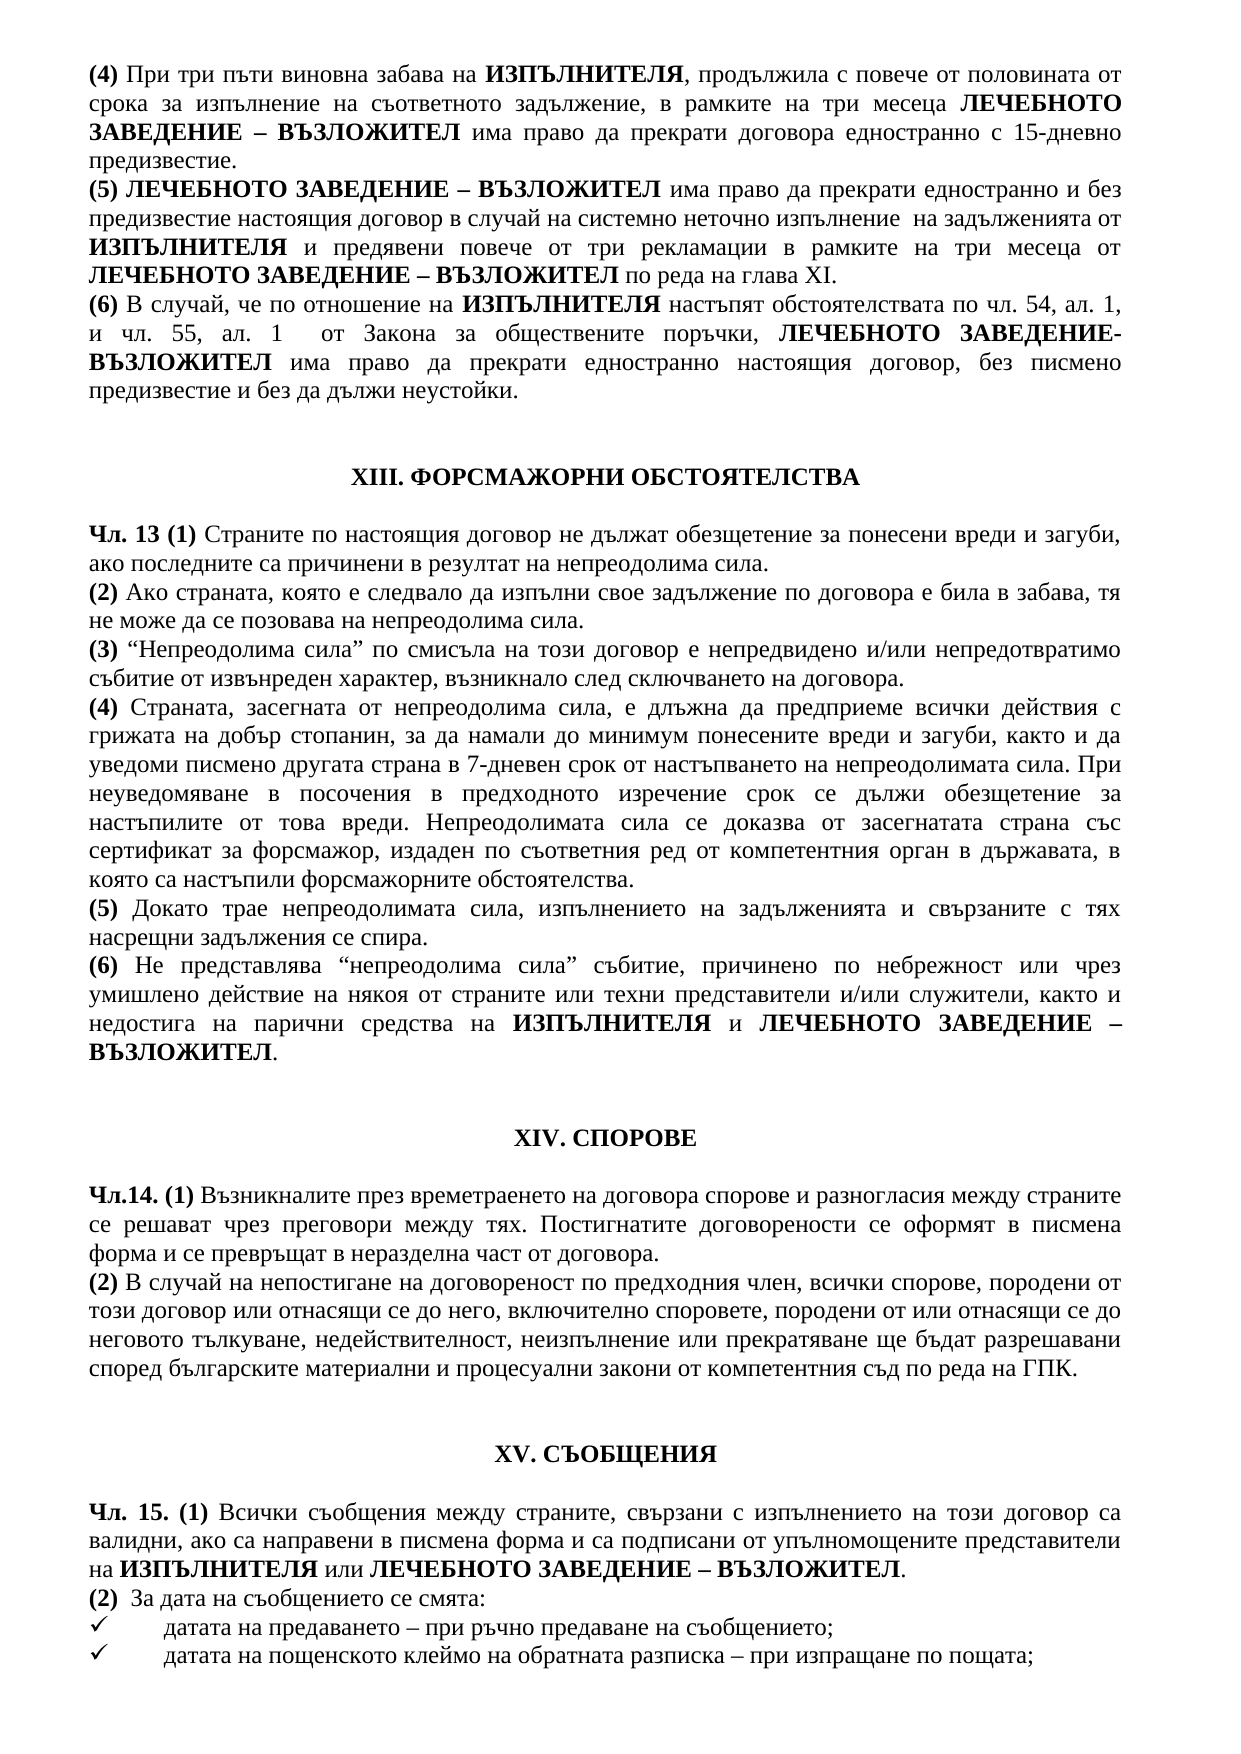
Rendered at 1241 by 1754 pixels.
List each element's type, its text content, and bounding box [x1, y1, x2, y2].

text Чл. 13 (1) Страните по настоящия договор не дължат обезщетение за понесени вреди и загуби, ако последните са причинени в резултат на непреодолима сила. [89, 519, 1122, 577]
text (5) ЛЕЧЕБНОТО ЗАВЕДЕНИЕ – ВЪЗЛОЖИТЕЛ има право да прекрати едностранно и без предизвестие настоящия договор в случай на системно неточно изпълнение на задълженията от ИЗПЪЛНИТЕЛЯ и предявени повече от три рекламации в рамките на три месеца от ЛЕЧЕБНОТО ЗАВЕДЕНИЕ – ВЪЗЛОЖИТЕЛ по реда на глава ХІ. [89, 174, 1122, 289]
text (4) При три пъти виновна забава на ИЗПЪЛНИТЕЛЯ, продължила с повече от половината от срока за изпълнение на съответното задължение, в рамките на три месеца ЛЕЧЕБНОТО ЗАВЕДЕНИЕ – ВЪЗЛОЖИТЕЛ има право да прекрати договора едностранно с 15-дневно предизвестие. [89, 59, 1122, 174]
text (3) “Непреодолима сила” по смисъла на този договор е непредвидено и/или непредотвратимо събитие от извънреден характер, възникнало след сключването на договора. [89, 634, 1122, 692]
text Чл. 15. (1) Всички съобщения между страните, свързани с изпълнението на този договор са валидни, ако са направени в писмена форма и са подписани от упълномощените представители на ИЗПЪЛНИТЕЛЯ или ЛЕЧЕБНОТО ЗАВЕДЕНИЕ – ВЪЗЛОЖИТЕЛ. [89, 1497, 1122, 1583]
text ХІV. СПОРОВЕ [89, 1123, 1122, 1152]
text (4) Страната, засегната от непреодолима сила, е длъжна да предприеме всички действия с грижата на добър стопанин, за да намали до минимум понесените вреди и загуби, както и да уведоми писмено другата страна в 7-дневен срок от настъпването на непреодолимата сила. При неуведомяване в посочения в предходното изречение срок се дължи обезщетение за настъпилите от това вреди. Непреодолимата сила се доказва от засегнатата страна със сертификат за форсмажор, издаден по съответния ред от компетентния орган в държавата, в която са настъпили форсмажорните обстоятелства. [89, 692, 1122, 893]
list датата на пощенското клеймо на обратната разписка – при изпращане по пощата; [89, 1640, 1122, 1669]
text XIII. ФОРСМАЖОРНИ ОБСТОЯТЕЛСТВА [89, 462, 1122, 490]
text Чл.14. (1) Възникналите през времетраенето на договора спорове и разногласия между страните се решават чрез преговори между тях. Постигнатите договорености се оформят в писмена форма и се превръщат в неразделна част от договора. [89, 1180, 1122, 1267]
text (2) За дата на съобщението се смята: [89, 1583, 1122, 1612]
text ХV. СЪОБЩЕНИЯ [89, 1439, 1122, 1468]
text (6) Не представлява “непреодолима сила” събитие, причинено по небрежност или чрез умишлено действие на някоя от страните или техни представители и/или служители, както и недостига на парични средства на ИЗПЪЛНИТЕЛЯ и ЛЕЧЕБНОТО ЗАВЕДЕНИЕ – ВЪЗЛОЖИТЕЛ. [89, 950, 1122, 1065]
list датата на предаването – при ръчно предаване на съобщението; [89, 1612, 1122, 1640]
text (2) В случай на непостигане на договореност по предходния член, всички спорове, породени от този договор или отнасящи се до него, включително споровете, породени от или отнасящи се до неговото тълкуване, недействителност, неизпълнение или прекратяване ще бъдат разрешавани според българските материални и процесуални закони от компетентния съд по реда на ГПК. [89, 1267, 1122, 1382]
text (6) В случай, че по отношение на ИЗПЪЛНИТЕЛЯ настъпят обстоятелствата по чл. 54, ал. 1, и чл. 55, ал. 1 от Закона за обществените поръчки, ЛЕЧЕБНОТО ЗАВЕДЕНИЕ- ВЪЗЛОЖИТЕЛ има право да прекрати едностранно настоящия договор, без писмено предизвестие и без да дължи неустойки. [89, 289, 1122, 404]
text (5) Докато трае непреодолимата сила, изпълнението на задълженията и свързаните с тях насрещни задължения се спира. [89, 893, 1122, 950]
text (2) Ако страната, която е следвало да изпълни свое задължение по договора е била в забава, тя не може да се позовава на непреодолима сила. [89, 577, 1122, 634]
